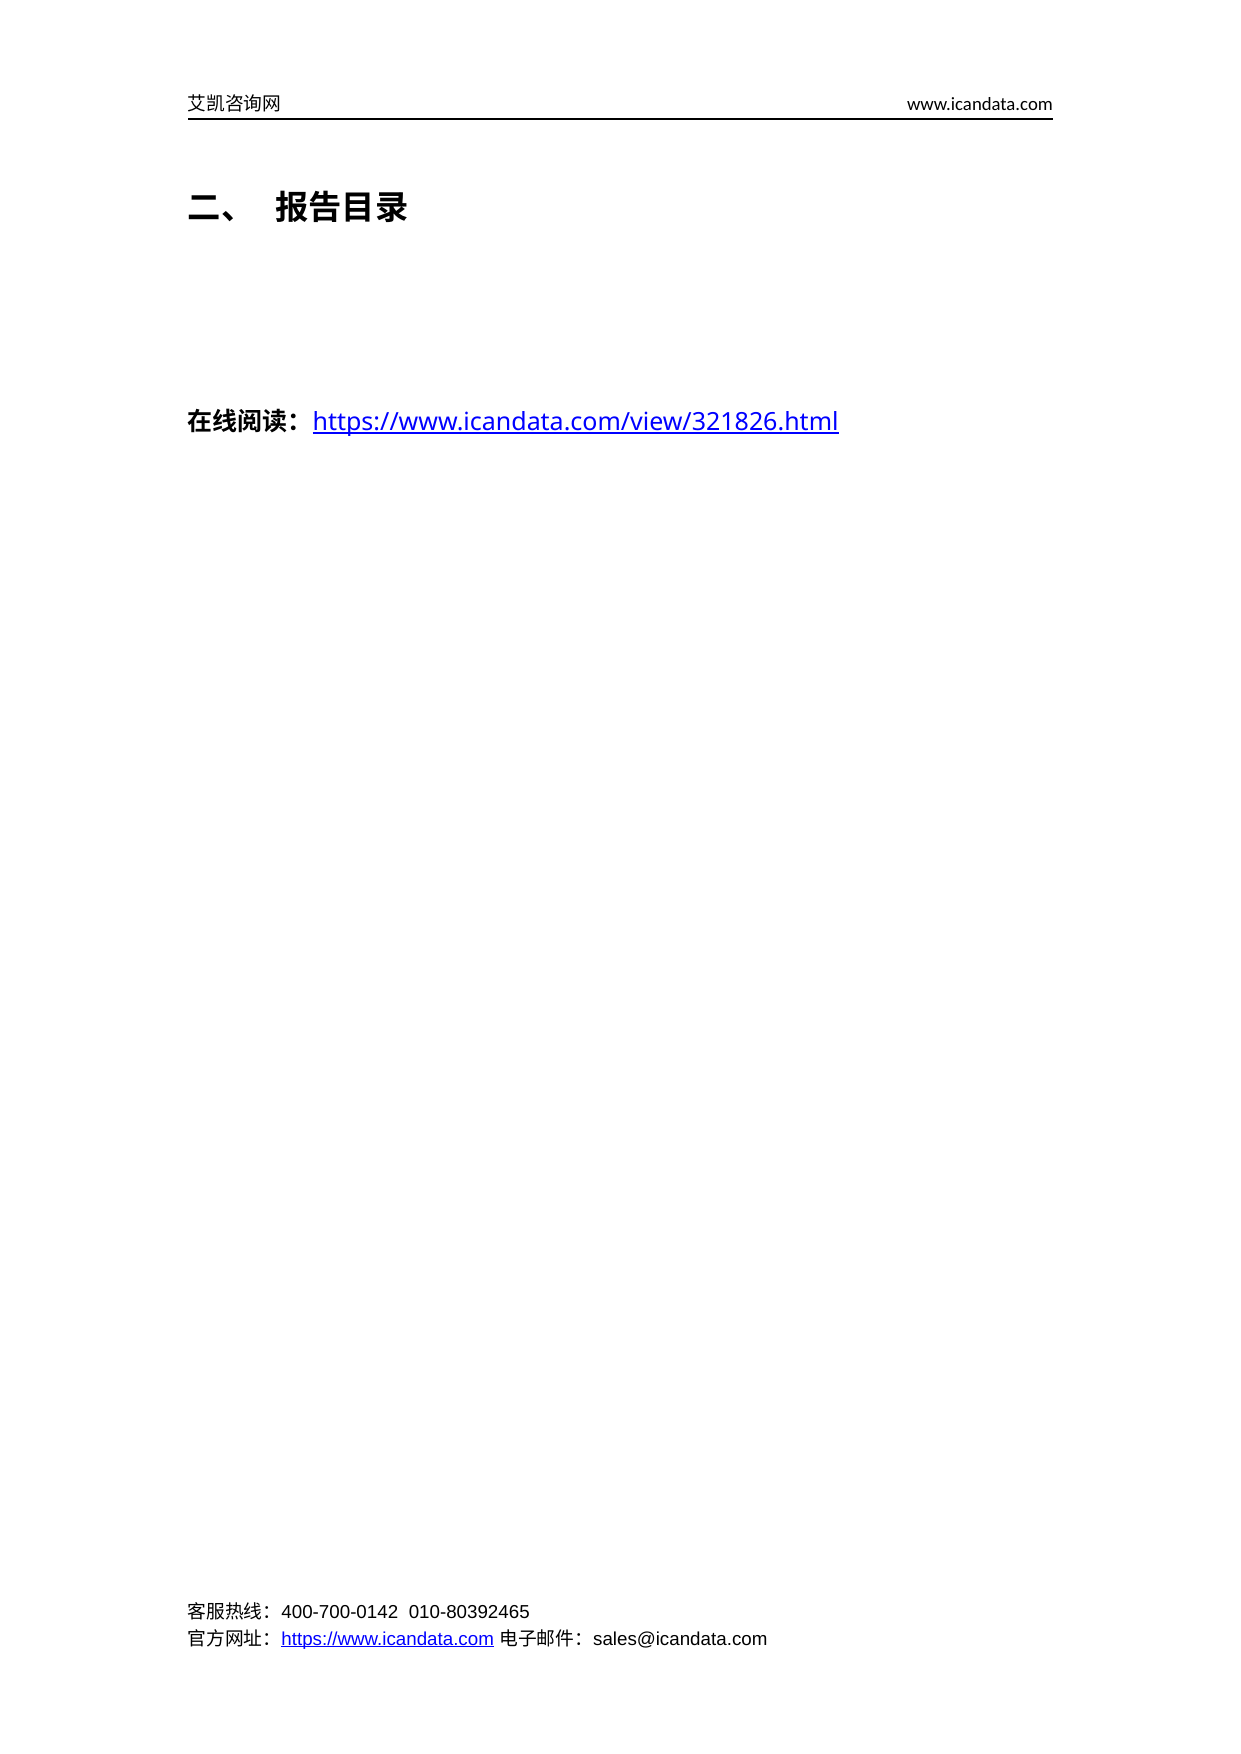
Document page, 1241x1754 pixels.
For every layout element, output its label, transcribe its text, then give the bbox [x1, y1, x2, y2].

text 在线阅读：https://www.icandata.com/view/321826.html [187, 387, 1053, 452]
subtitle 报告目录 [187, 172, 1053, 237]
